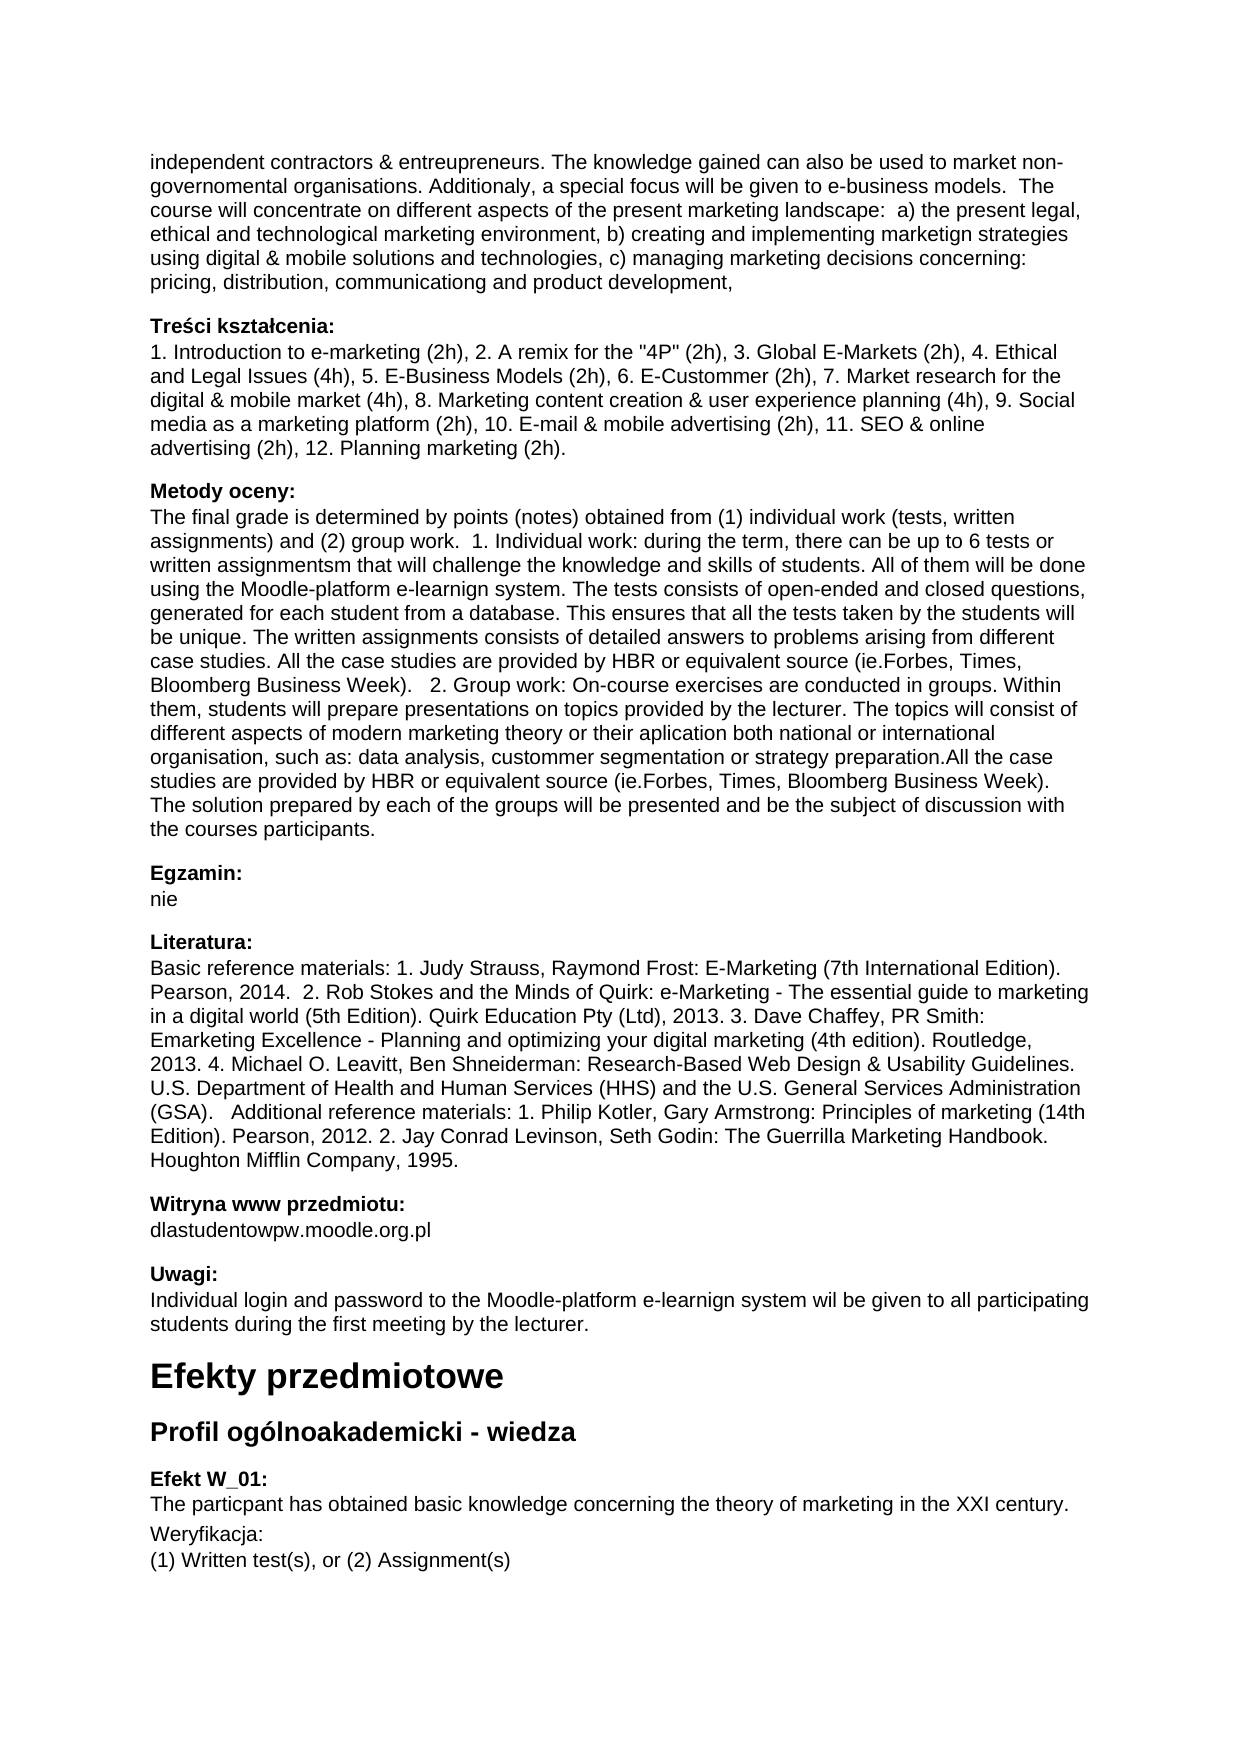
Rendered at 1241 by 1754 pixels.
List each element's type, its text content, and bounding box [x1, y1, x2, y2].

subtitle Efekty przedmiotowe [150, 1355, 1090, 1396]
text Individual login and password to the Moodle-platform e-learnign system wil be given to all participating students during the first meeting by the lecturer. [150, 1287, 1090, 1335]
text Weryfikacja: [150, 1522, 1090, 1546]
text Basic reference materials: 1. Judy Strauss, Raymond Frost: E-Marketing (7th International Edition). Pearson, 2014. 2. Rob Stokes and the Minds of Quirk: e-Marketing - The essential guide to marketing in a digital world (5th Edition). Quirk Education Pty (Ltd), 2013. 3. Dave Chaffey, PR Smith: Emarketing Excellence - Planning and optimizing your digital marketing (4th edition). Routledge, 2013. 4. Michael O. Leavitt, Ben Shneiderman: Research-Based Web Design & Usability Guidelines. U.S. Department of Health and Human Services (HHS) and the U.S. General Services Administration (GSA). Additional reference materials: 1. Philip Kotler, Gary Armstrong: Principles of marketing (14th Edition). Pearson, 2012. 2. Jay Conrad Levinson, Seth Godin: The Guerrilla Marketing Handbook. Houghton Mifflin Company, 1995. [150, 956, 1090, 1172]
text The final grade is determined by points (notes) obtained from (1) individual work (tests, written assignments) and (2) group work. 1. Individual work: during the term, there can be up to 6 tests or written assignmentsm that will challenge the knowledge and skills of students. All of them will be done using the Moodle-platform e-learnign system. The tests consists of open-ended and closed questions, generated for each student from a database. This ensures that all the tests taken by the students will be unique. The written assignments consists of detailed answers to problems arising from different case studies. All the case studies are provided by HBR or equivalent source (ie.Forbes, Times, Bloomberg Business Week). 2. Group work: On-course exercises are conducted in groups. Within them, students will prepare presentations on topics provided by the lecturer. The topics will consist of different aspects of modern marketing theory or their aplication both national or international organisation, such as: data analysis, custommer segmentation or strategy preparation.All the case studies are provided by HBR or equivalent source (ie.Forbes, Times, Bloomberg Business Week). The solution prepared by each of the groups will be presented and be the subject of discussion with the courses participants. [150, 505, 1090, 841]
text 1. Introduction to e-marketing (2h), 2. A remix for the "4P" (2h), 3. Global E-Markets (2h), 4. Ethical and Legal Issues (4h), 5. E-Business Models (2h), 6. E-Custommer (2h), 7. Market research for the digital & mobile market (4h), 8. Marketing content creation & user experience planning (4h), 9. Social media as a marketing platform (2h), 10. E-mail & mobile advertising (2h), 11. SEO & online advertising (2h), 12. Planning marketing (2h). [150, 339, 1090, 459]
text Treści kształcenia: [150, 313, 1090, 337]
text Metody oceny: [150, 479, 1090, 503]
text (1) Written test(s), or (2) Assignment(s) [150, 1548, 1090, 1572]
text Efekt W_01: [150, 1467, 1090, 1491]
text Egzamin: [150, 860, 1090, 884]
subtitle Profil ogólnoakademicki - wiedza [150, 1416, 1090, 1447]
text dlastudentowpw.moodle.org.pl [150, 1218, 1090, 1242]
text Literatura: [150, 930, 1090, 954]
text Uwagi: [150, 1261, 1090, 1285]
text The particpant has obtained basic knowledge concerning the theory of marketing in the XXI century. [150, 1492, 1090, 1516]
text nie [150, 886, 1090, 910]
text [150, 150, 1090, 294]
text Witryna www przedmiotu: [150, 1192, 1090, 1216]
